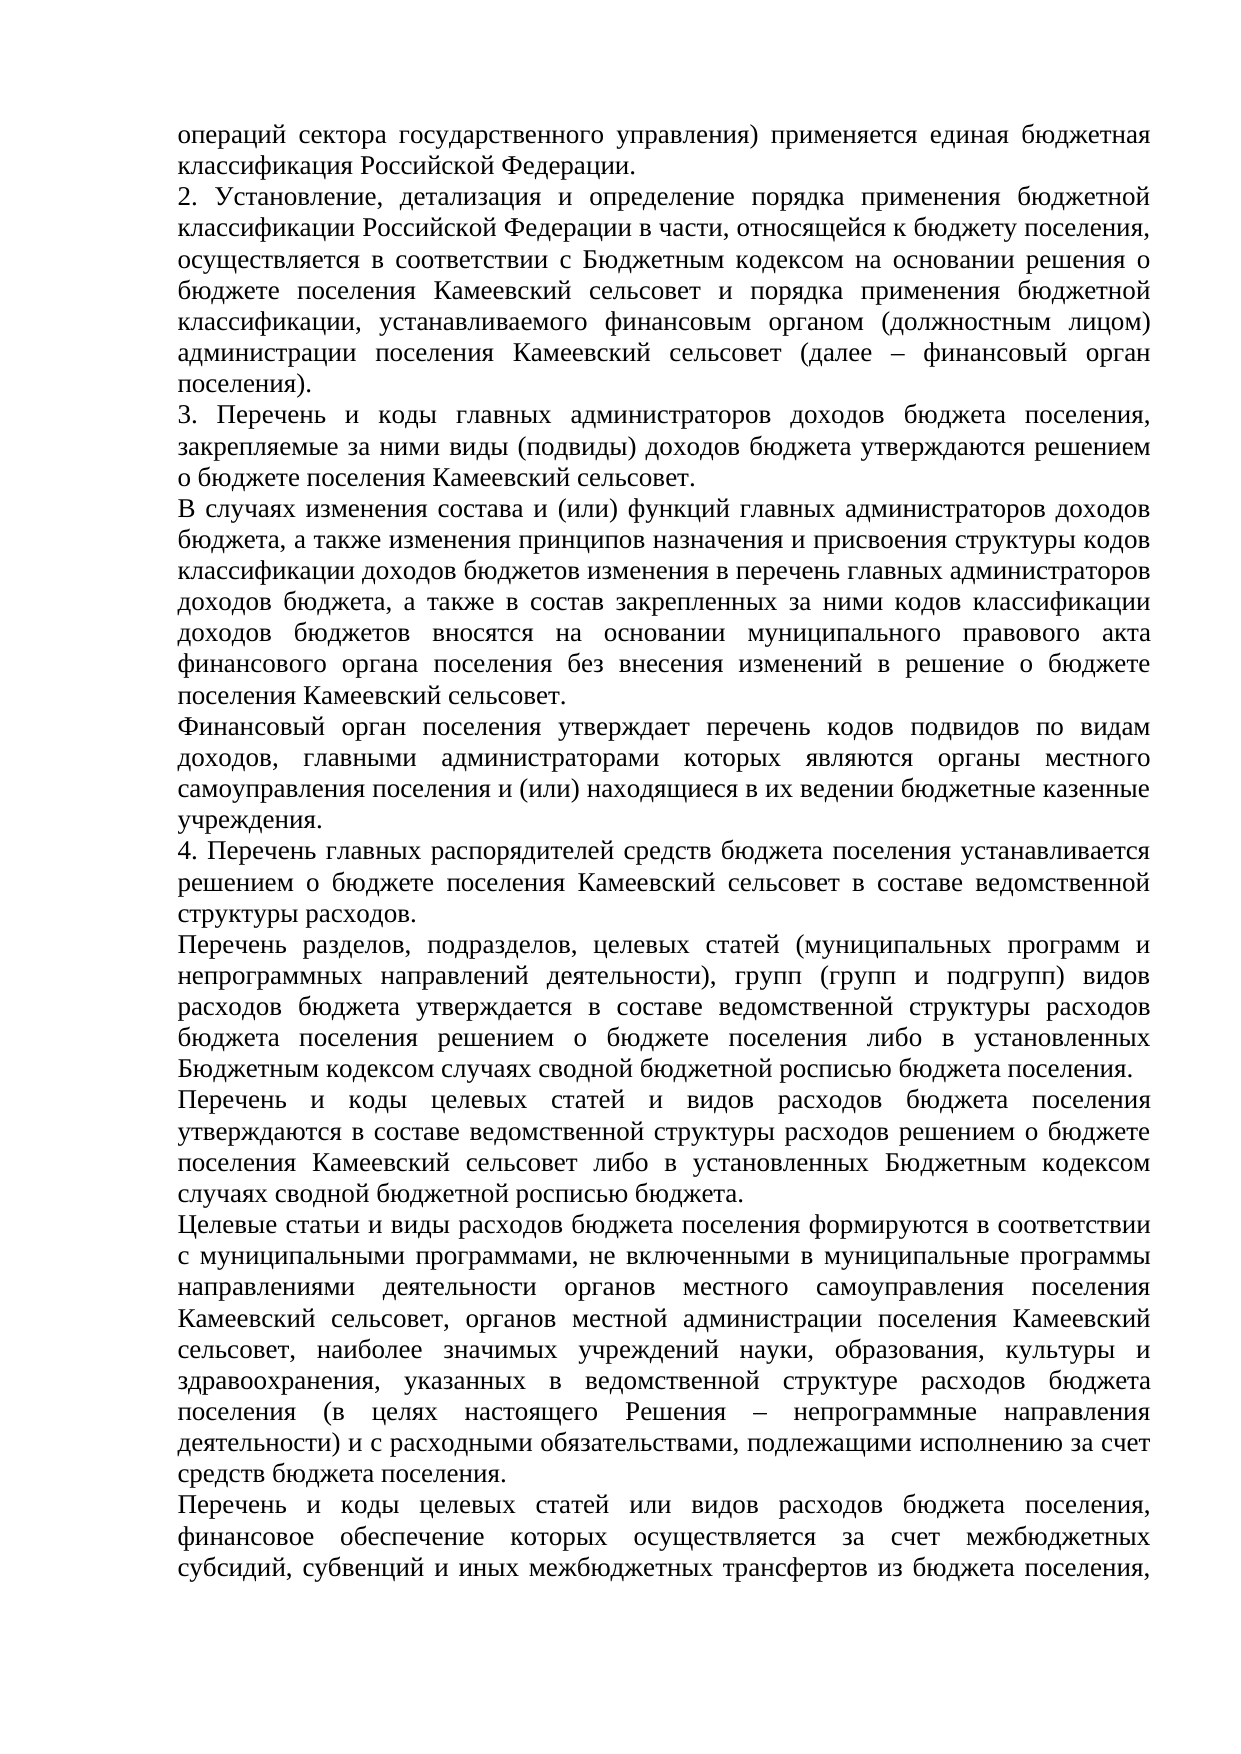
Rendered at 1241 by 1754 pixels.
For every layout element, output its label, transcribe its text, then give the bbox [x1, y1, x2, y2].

text Перечень разделов, подразделов, целевых статей (муниципальных программ и непрограммных направлений деятельности), групп (групп и подгрупп) видов расходов бюджета утверждается в составе ведомственной структуры расходов бюджета поселения решением о бюджете поселения либо в установленных Бюджетным кодексом случаях сводной бюджетной росписью бюджета поселения. [177, 928, 1152, 1084]
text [177, 118, 1152, 180]
text 3. Перечень и коды главных администраторов доходов бюджета поселения, закрепляемые за ними виды (подвиды) доходов бюджета утверждаются решением о бюджете поселения Камеевский сельсовет. [177, 398, 1152, 492]
text В случаях изменения состава и (или) функций главных администраторов доходов бюджета, а также изменения принципов назначения и присвоения структуры кодов классификации доходов бюджетов изменения в перечень главных администраторов доходов бюджета, а также в состав закрепленных за ними кодов классификации доходов бюджетов вносятся на основании муниципального правового акта финансового органа поселения без внесения изменений в решение о бюджете поселения Камеевский сельсовет. [177, 492, 1152, 710]
text 4. Перечень главных распорядителей средств бюджета поселения устанавливается решением о бюджете поселения Камеевский сельсовет в составе ведомственной структуры расходов. [177, 834, 1152, 928]
text Целевые статьи и виды расходов бюджета поселения формируются в соответствии с муниципальными программами, не включенными в муниципальные программы направлениями деятельности органов местного самоуправления поселения Камеевский сельсовет, органов местной администрации поселения Камеевский сельсовет, наиболее значимых учреждений науки, образования, культуры и здравоохранения, указанных в ведомственной структуре расходов бюджета поселения (в целях настоящего Решения – непрограммные направления деятельности) и с расходными обязательствами, подлежащими исполнению за счет средств бюджета поселения. [177, 1208, 1152, 1488]
text Финансовый орган поселения утверждает перечень кодов подвидов по видам доходов, главными администраторами которых являются органы местного самоуправления поселения и (или) находящиеся в их ведении бюджетные казенные учреждения. [177, 710, 1152, 834]
text 2. Установление, детализация и определение порядка применения бюджетной классификации Российской Федерации в части, относящейся к бюджету поселения, осуществляется в соответствии с Бюджетным кодексом на основании решения о бюджете поселения Камеевский сельсовет и порядка применения бюджетной классификации, устанавливаемого финансовым органом (должностным лицом) администрации поселения Камеевский сельсовет (далее – финансовый орган поселения). [177, 180, 1152, 398]
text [177, 1488, 1152, 1582]
text Перечень и коды целевых статей и видов расходов бюджета поселения утверждаются в составе ведомственной структуры расходов решением о бюджете поселения Камеевский сельсовет либо в установленных Бюджетным кодексом случаях сводной бюджетной росписью бюджета. [177, 1084, 1152, 1208]
